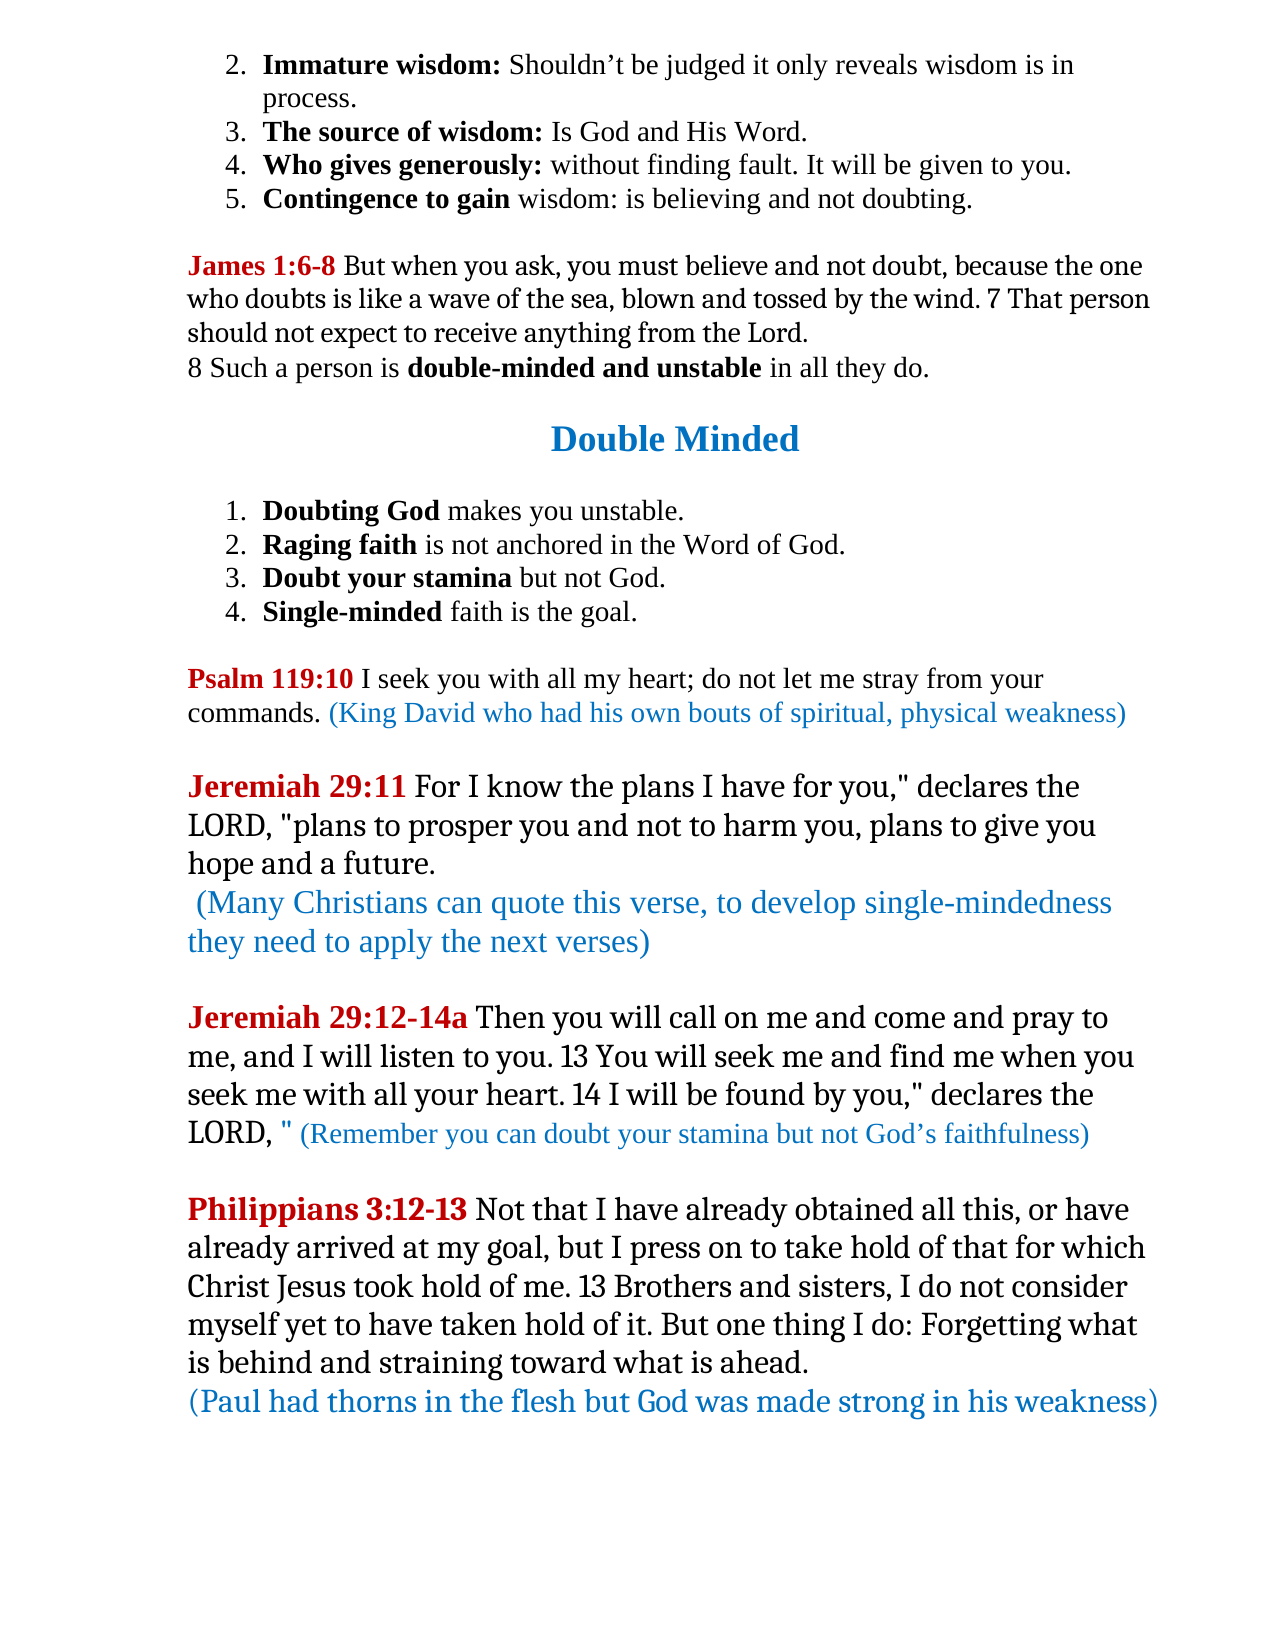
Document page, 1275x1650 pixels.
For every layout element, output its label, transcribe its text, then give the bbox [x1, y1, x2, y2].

list Single-minded faith is the goal. [225, 594, 1162, 628]
text James 1:6-8 But when you ask, you must believe and not doubt, because the one who doubts is like a wave of the sea, blown and tossed by the wind. 7 That person should not expect to receive anything from the Lord. [187, 248, 1162, 350]
list Contingence to gain wisdom: is believing and not doubting. [225, 181, 1162, 214]
text Psalm 119:10 I seek you with all my heart; do not let me stray from your commands. (King David who had his own bouts of spiritual, physical weakness) [187, 661, 1162, 728]
text (Paul had thorns in the flesh but God was made strong in his weakness) [187, 1382, 1162, 1421]
text Jeremiah 29:11 For I know the plans I have for you," declares the LORD, "plans to prosper you and not to harm you, plans to give you hope and a future. [187, 767, 1162, 883]
list Raging faith is not anchored in the Word of God. [225, 527, 1162, 561]
list Who gives generously: without finding fault. It will be given to you. [225, 147, 1162, 181]
list The source of wisdom: Is God and His Word. [225, 114, 1162, 147]
text (Many Christians can quote this verse, to develop single-mindedness they need to apply the next verses) [187, 883, 1162, 959]
text Double Minded [187, 417, 1162, 460]
text 8 Such a person is double-minded and unstable in all they do. [187, 350, 1162, 383]
list Immature wisdom: Shouldn’t be judged it only reveals wisdom is in process. [225, 47, 1162, 114]
list Doubting God makes you unstable. [225, 493, 1162, 527]
text Philippians 3:12-13 Not that I have already obtained all this, or have already arrived at my goal, but I press on to take hold of that for which Christ Jesus took hold of me. 13 Brothers and sisters, I do not consider myself yet to have taken hold of it. But one thing I do: Forgetting what is behind and straining toward what is ahead. [187, 1191, 1162, 1382]
list Doubt your stamina but not God. [225, 561, 1162, 594]
text Jeremiah 29:12-14a Then you will call on me and come and pray to me, and I will listen to you. 13 You will seek me and find me when you seek me with all your heart. 14 I will be found by you," declares the LORD, " (Remember you can doubt your stamina but not God’s faithfulness) [187, 998, 1162, 1152]
